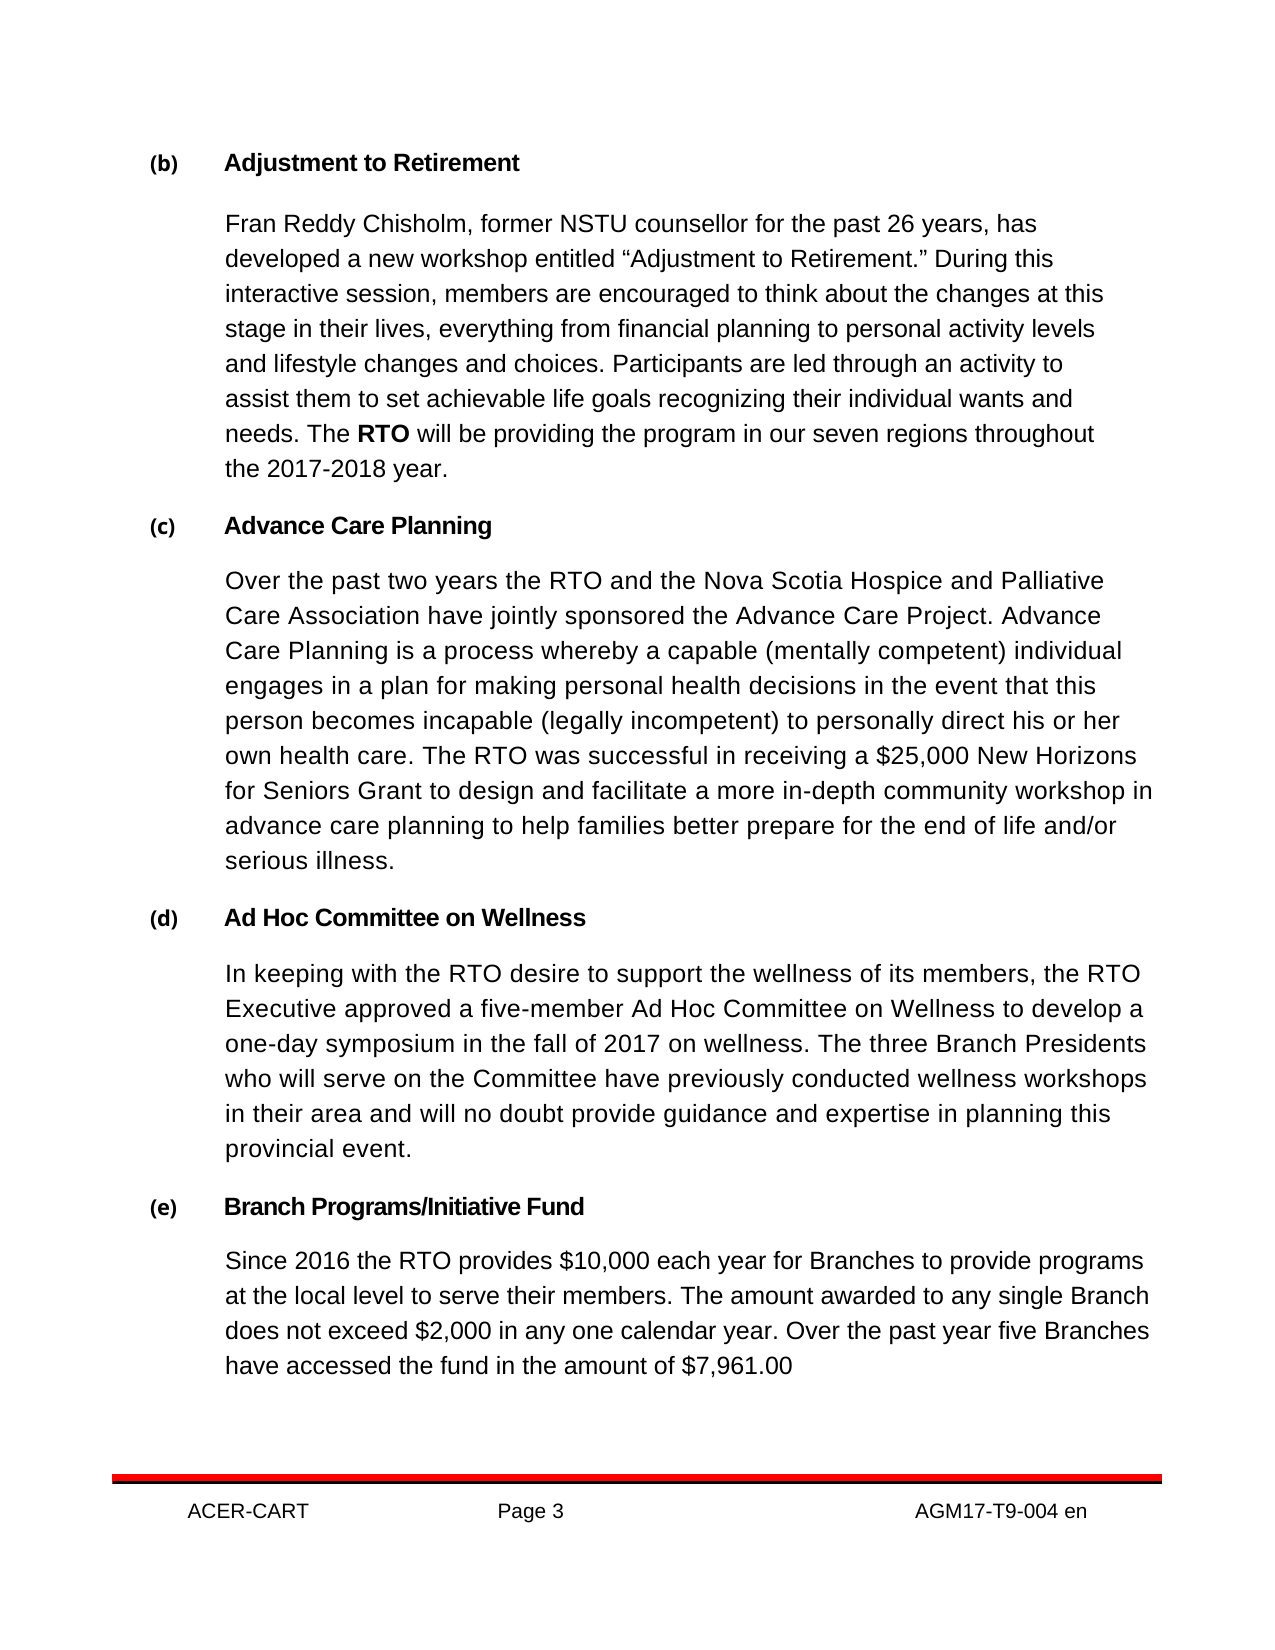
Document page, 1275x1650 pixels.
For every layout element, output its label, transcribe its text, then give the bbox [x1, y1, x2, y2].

text Fran Reddy Chisholm, former NSTU counsellor for the past 26 years, has developed a new workshop entitled “Adjustment to Retirement.” During this interactive session, members are encouraged to think about the changes at this stage in their lives, everything from financial planning to personal activity levels and lifestyle changes and choices. Participants are led through an activity to assist them to set achievable life goals recognizing their individual wants and needs. The RTO will be providing the program in our seven regions throughout the 2017-2018 year. [225, 204, 1132, 484]
text Since 2016 the RTO provides $10,000 each year for Branches to provide programs at the local level to serve their members. The amount awarded to any single Branch does not exceed $2,000 in any one calendar year. Over the past year five Branches have accessed the fund in the amount of $7,961.00 [225, 1242, 1162, 1382]
list Adjustment to Retirement [150, 150, 1162, 177]
text Over the past two years the RTO and the Nova Scotia Hospice and Palliative Care Association have jointly sponsored the Advance Care Project. Advance Care Planning is a process whereby a capable (mentally competent) individual engages in a plan for making personal health decisions in the event that this person becomes incapable (legally incompetent) to personally direct his or her own health care. The RTO was successful in receiving a $25,000 New Horizons for Seniors Grant to design and facilitate a more in-depth community workshop in advance care planning to help families better prepare for the end of life and/or serious illness. [225, 561, 1162, 876]
text In keeping with the RTO desire to support the wellness of its members, the RTO Executive approved a five-member Ad Hoc Committee on Wellness to develop a one-day symposium in the fall of 2017 on wellness. The three Branch Presidents who will serve on the Committee have previously conducted wellness workshops in their area and will no doubt provide guidance and expertise in planning this provincial event. [225, 955, 1162, 1165]
list Ad Hoc Committee on Wellness [150, 906, 1162, 932]
list Advance Care Planning [150, 513, 1162, 540]
list Branch Programs/Initiative Fund [150, 1193, 1162, 1220]
